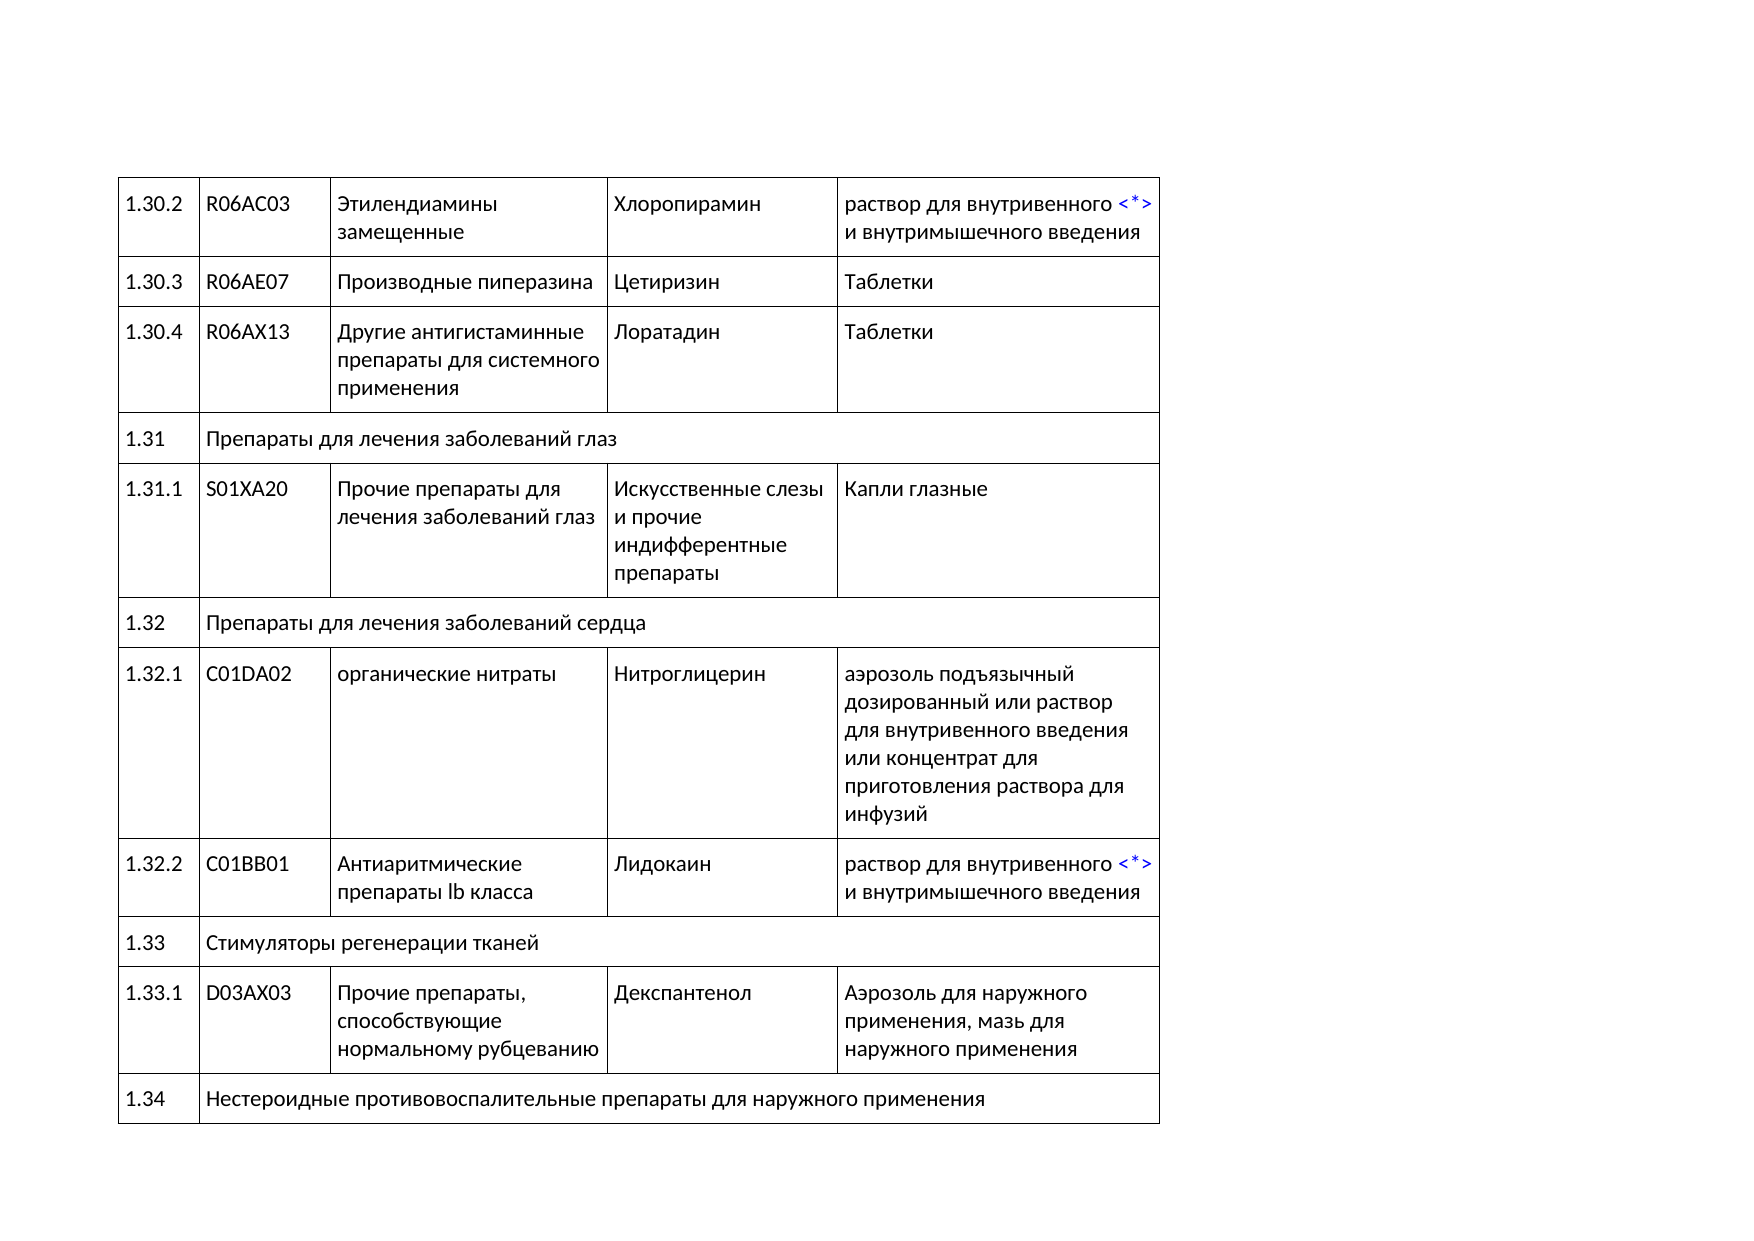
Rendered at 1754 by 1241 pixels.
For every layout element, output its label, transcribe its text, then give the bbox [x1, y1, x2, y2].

table_cell 1.31 [119, 413, 199, 462]
table_cell 1.32.2 [119, 839, 199, 916]
table_cell 1.32.1 [119, 648, 199, 838]
table_cell Таблетки [838, 307, 1159, 412]
table_cell Нестероидные противовоспалительные препараты для наружного применения [200, 1074, 1159, 1123]
table_cell Хлоропирамин [608, 178, 837, 256]
table_cell 1.30.2 [119, 178, 199, 256]
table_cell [838, 178, 1159, 256]
table_cell Таблетки [838, 257, 1159, 306]
table_cell R06AE07 [200, 257, 330, 306]
table_cell Препараты для лечения заболеваний сердца [200, 598, 1159, 647]
table_cell Декспантенол [608, 967, 837, 1073]
table_cell Прочие препараты для лечения заболеваний глаз [331, 464, 607, 597]
table_cell Нитроглицерин [608, 648, 837, 838]
table_cell Аэрозоль для наружного применения, мазь для наружного применения [838, 967, 1159, 1073]
table_cell 1.30.3 [119, 257, 199, 306]
table_cell 1.31.1 [119, 464, 199, 597]
table_cell R06AX13 [200, 307, 330, 412]
table_cell Прочие препараты, способствующие нормальному рубцеванию [331, 967, 607, 1073]
table_cell 1.34 [119, 1074, 199, 1123]
table_cell R06AC03 [200, 178, 330, 256]
table_cell Искусственные слезы и прочие индифферентные препараты [608, 464, 837, 597]
table_cell 1.32 [119, 598, 199, 647]
table_cell S01XA20 [200, 464, 330, 597]
table_cell органические нитраты [331, 648, 607, 838]
table_cell Производные пиперазина [331, 257, 607, 306]
table_cell C01DA02 [200, 648, 330, 838]
table_cell Этилендиамины замещенные [331, 178, 607, 256]
table_cell 1.33.1 [119, 967, 199, 1073]
table_cell Стимуляторы регенерации тканей [200, 917, 1159, 966]
table_cell Капли глазные [838, 464, 1159, 597]
table_cell раствор для внутривенного <*> и внутримышечного введения [838, 839, 1159, 916]
table_cell C01BB01 [200, 839, 330, 916]
table_cell аэрозоль подъязычный дозированный или раствор для внутривенного введения или концентрат для приготовления раствора для инфузий [838, 648, 1159, 838]
table_cell Антиаритмические препараты lb класса [331, 839, 607, 916]
table_cell D03AX03 [200, 967, 330, 1073]
table_cell Лидокаин [608, 839, 837, 916]
table_cell Другие антигистаминные препараты для системного применения [331, 307, 607, 412]
table_cell 1.30.4 [119, 307, 199, 412]
table_cell Лоратадин [608, 307, 837, 412]
table_cell 1.33 [119, 917, 199, 966]
table_cell Препараты для лечения заболеваний глаз [200, 413, 1159, 462]
table_cell Цетиризин [608, 257, 837, 306]
